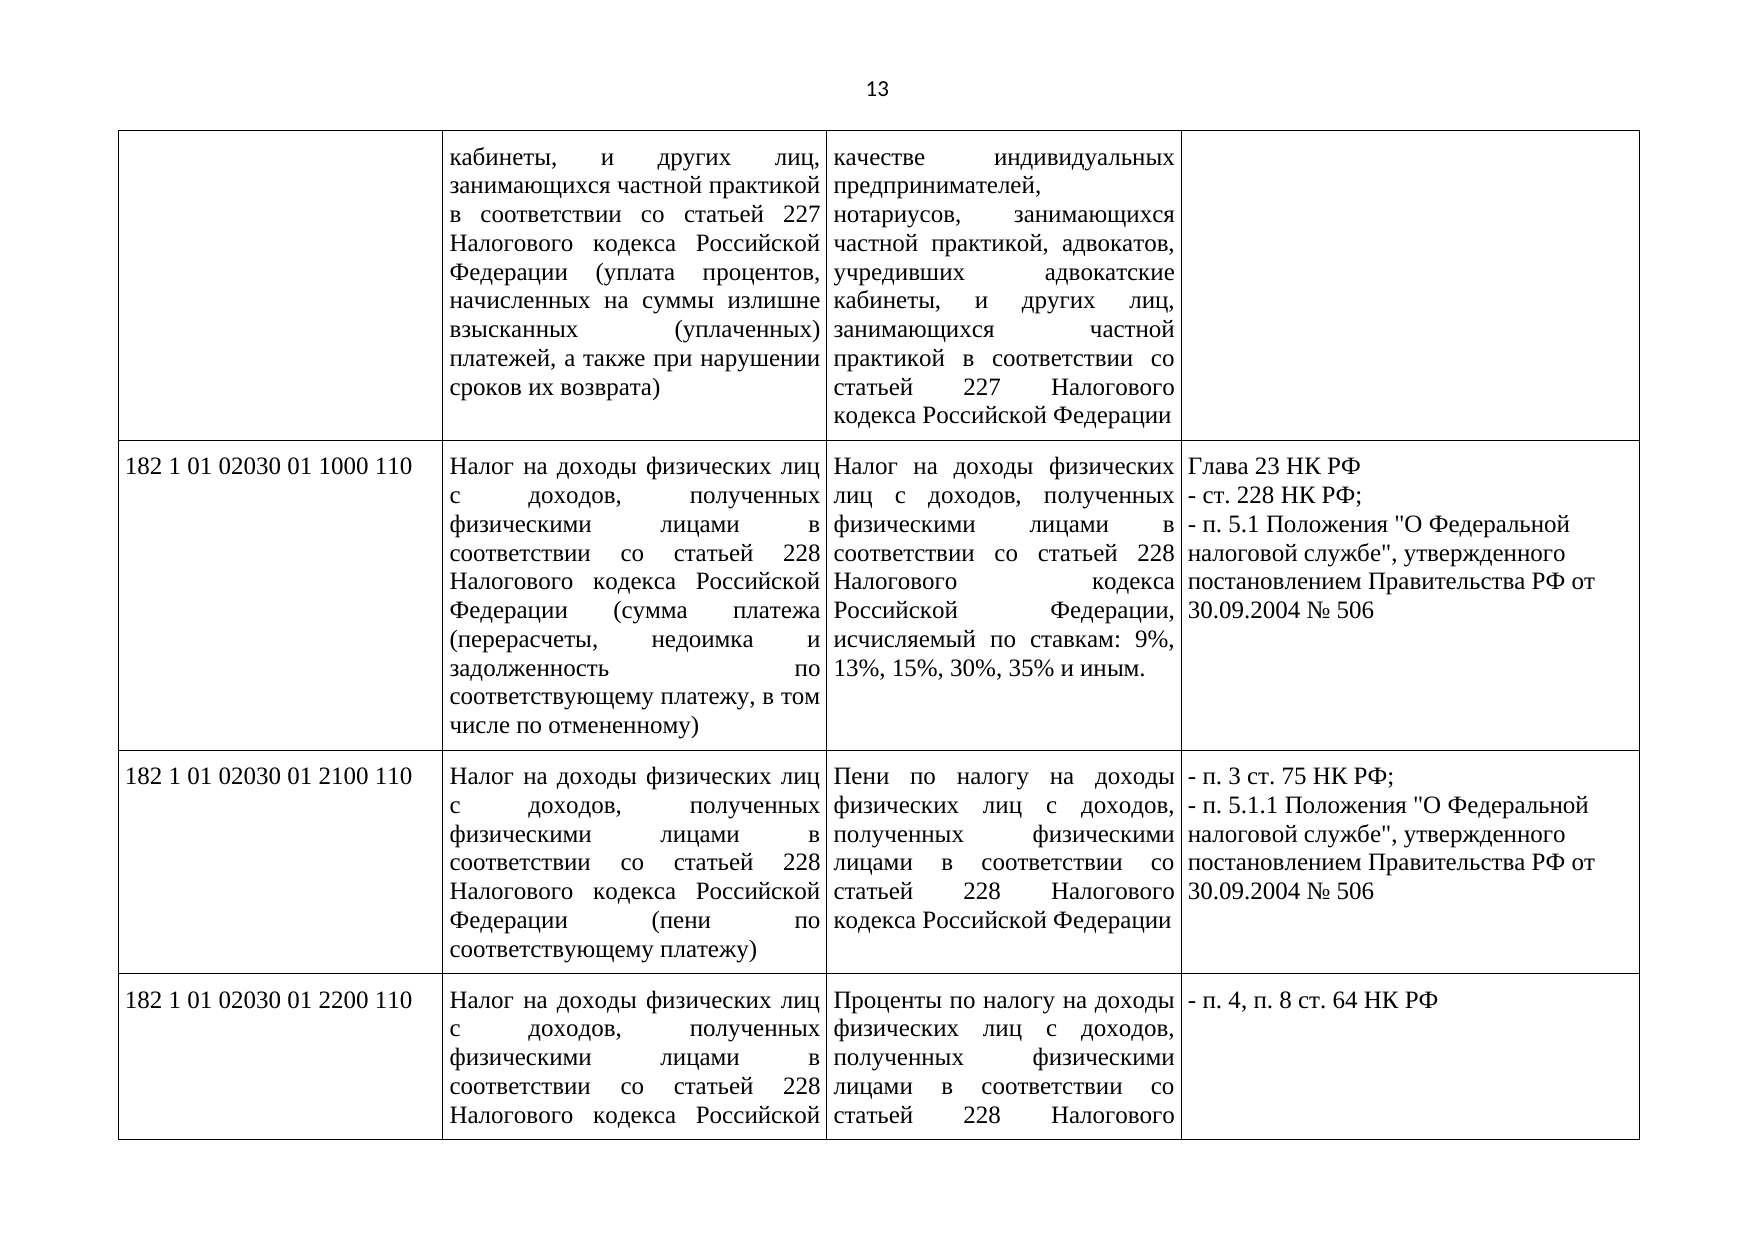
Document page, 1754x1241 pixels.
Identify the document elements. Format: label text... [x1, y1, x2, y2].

table_cell - п. 3 ст. 75 НК РФ; - п. 5.1.1 Положения "О Федеральной налоговой службе", утвержденного постановлением Правительства РФ от 30.09.2004 № 506 [1182, 751, 1639, 973]
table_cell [119, 131, 442, 440]
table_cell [1182, 974, 1639, 1139]
table_cell Налог на доходы физических лиц с доходов, полученных физическими лицами в соответствии со статьей 228 Налогового кодекса Российской Федерации (пени по соответствующему платежу) [443, 751, 826, 973]
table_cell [443, 974, 826, 1139]
table_cell Налог на доходы физических лиц с доходов, полученных физическими лицами в соответствии со статьей 228 Налогового кодекса Российской Федерации (сумма платежа (перерасчеты, недоимка и задолженность по соответствующему платежу, в том числе по отмененному) [443, 441, 826, 749]
table_cell 182 1 01 02030 01 2100 110 [119, 751, 442, 973]
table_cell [827, 974, 1181, 1139]
table_cell Глава 23 НК РФ - ст. 228 НК РФ; - п. 5.1 Положения "О Федеральной налоговой службе", утвержденного постановлением Правительства РФ от 30.09.2004 № 506 [1182, 441, 1639, 749]
table_cell Пени по налогу на доходы физических лиц с доходов, полученных физическими лицами в соответствии со статьей 228 Налогового кодекса Российской Федерации [827, 751, 1181, 973]
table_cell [443, 131, 826, 440]
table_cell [827, 131, 1181, 440]
table_cell 182 1 01 02030 01 1000 110 [119, 441, 442, 749]
table_cell Налог на доходы физических лиц с доходов, полученных физическими лицами в соответствии со статьей 228 Налогового кодекса Российской Федерации, исчисляемый по ставкам: 9%, 13%, 15%, 30%, 35% и иным. [827, 441, 1181, 749]
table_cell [119, 974, 442, 1139]
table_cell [1182, 131, 1639, 440]
